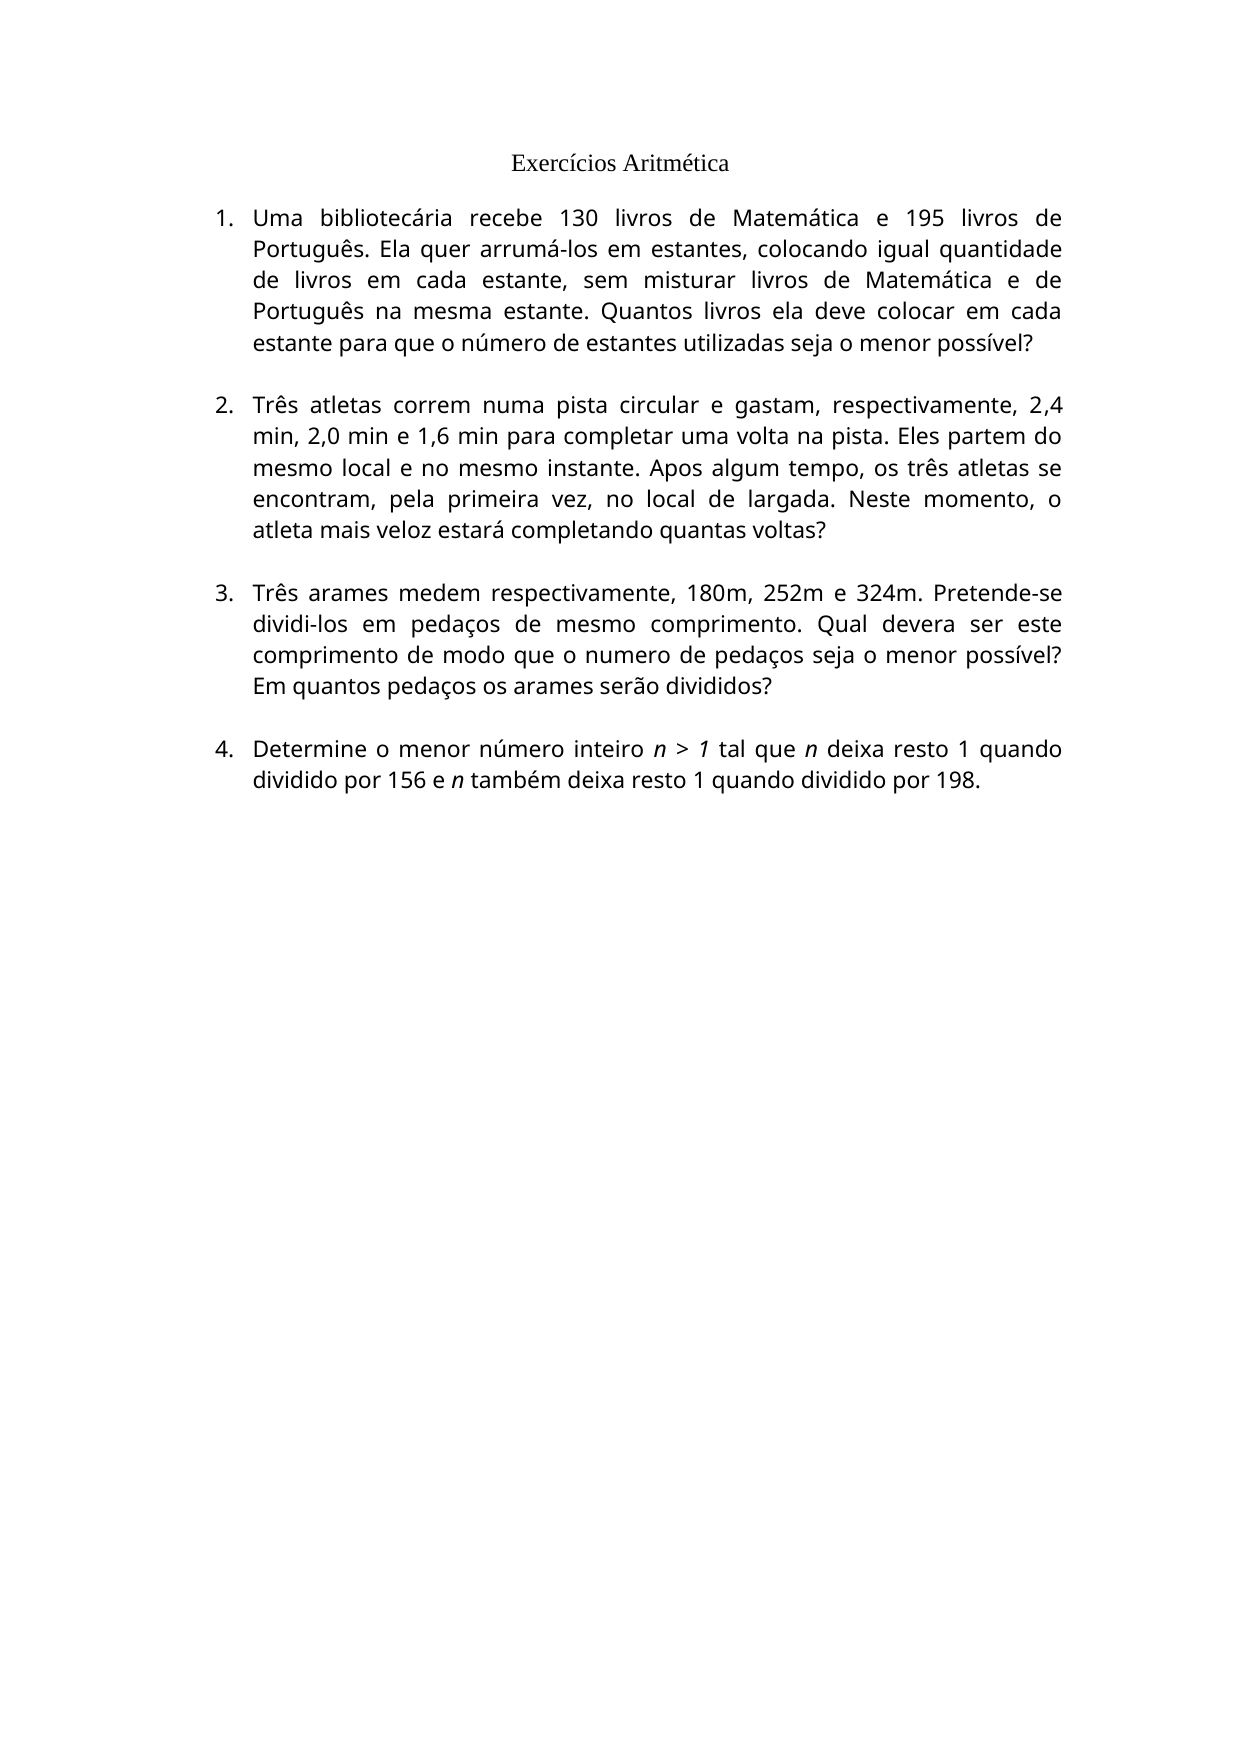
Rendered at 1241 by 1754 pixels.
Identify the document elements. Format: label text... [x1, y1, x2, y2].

list Três arames medem respectivamente, 180m, 252m e 324m. Pretende-se dividi-los em pedaços de mesmo comprimento. Qual devera ser este comprimento de modo que o numero de pedaços seja o menor possível? Em quantos pedaços os arames serão divididos? [215, 576, 1063, 701]
list Três atletas correm numa pista circular e gastam, respectivamente, 2,4 min, 2,0 min e 1,6 min para completar uma volta na pista. Eles partem do mesmo local e no mesmo instante. Apos algum tempo, os três atletas se encontram, pela primeira vez, no local de largada. Neste momento, o atleta mais veloz estará completando quantas voltas? [215, 389, 1063, 545]
list Determine o menor número inteiro n > 1 tal que n deixa resto 1 quando dividido por 156 e n também deixa resto 1 quando dividido por 198. [215, 733, 1063, 795]
list Uma bibliotecária recebe 130 livros de Matemática e 195 livros de Português. Ela quer arrumá-los em estantes, colocando igual quantidade de livros em cada estante, sem misturar livros de Matemática e de Português na mesma estante. Quantos livros ela deve colocar em cada estante para que o número de estantes utilizadas seja o menor possível? [215, 201, 1063, 358]
text Exercícios Aritmética [177, 148, 1063, 176]
